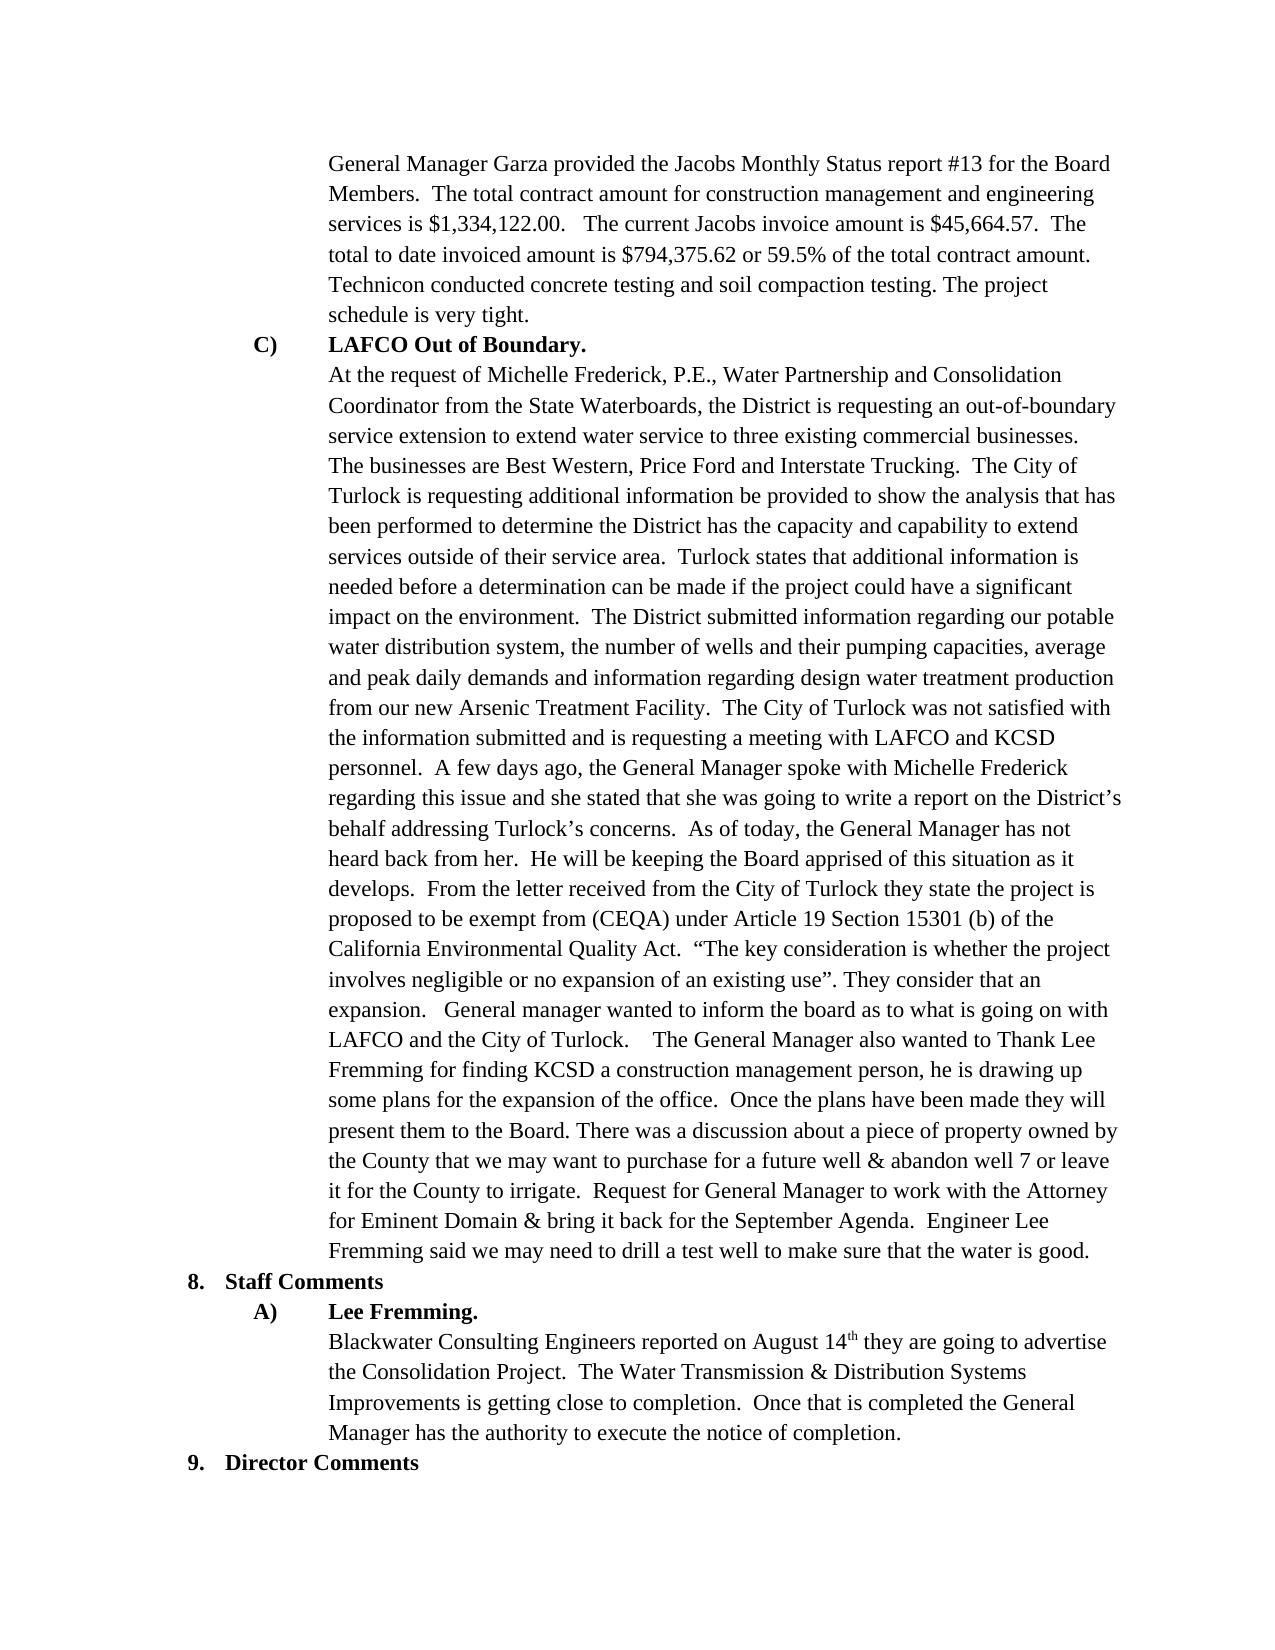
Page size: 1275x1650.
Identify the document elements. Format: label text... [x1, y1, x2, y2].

list At the request of Michelle Frederick, P.E., Water Partnership and Consolidation Coordinator from the State Waterboards, the District is requesting an out-of-boundary service extension to extend water service to three existing commercial businesses. The businesses are Best Western, Price Ford and Interstate Trucking. The City of Turlock is requesting additional information be provided to show the analysis that has been performed to determine the District has the capacity and capability to extend services outside of their service area. Turlock states that additional information is needed before a determination can be made if the project could have a significant impact on the environment. The District submitted information regarding our potable water distribution system, the number of wells and their pumping capacities, average and peak daily demands and information regarding design water treatment production from our new Arsenic Treatment Facility. The City of Turlock was not satisfied with the information submitted and is requesting a meeting with LAFCO and KCSD personnel. A few days ago, the General Manager spoke with Michelle Frederick regarding this issue and she stated that she was going to write a report on the District’s behalf addressing Turlock’s concerns. As of today, the General Manager has not heard back from her. He will be keeping the Board apprised of this situation as it develops. From the letter received from the City of Turlock they state the project is proposed to be exempt from (CEQA) under Article 19 Section 15301 (b) of the California Environmental Quality Act. “The key consideration is whether the project involves negligible or no expansion of an existing use”. They consider that an expansion. General manager wanted to inform the board as to what is going on with LAFCO and the City of Turlock. The General Manager also wanted to Thank Lee Fremming for finding KCSD a construction management person, he is drawing up some plans for the expansion of the office. Once the plans have been made they will present them to the Board. There was a discussion about a piece of property owned by the County that we may want to purchase for a future well & abandon well 7 or leave it for the County to irrigate. Request for General Manager to work with the Attorney for Eminent Domain & bring it back for the September Agenda. Engineer Lee Fremming said we may need to drill a test well to make sure that the water is good. [328, 361, 1125, 1264]
list Staff Comments [187, 1268, 1125, 1294]
list Blackwater Consulting Engineers reported on August 14th they are going to advertise the Consolidation Project. The Water Transmission & Distribution Systems Improvements is getting close to completion. Once that is completed the General Manager has the authority to execute the notice of completion. [328, 1328, 1125, 1445]
list Director Comments [187, 1449, 1125, 1475]
list Lee Fremming. [253, 1298, 1125, 1324]
list LAFCO Out of Boundary. [253, 331, 1125, 358]
list General Manager Garza provided the Jacobs Monthly Status report #13 for the Board Members. The total contract amount for construction management and engineering services is $1,334,122.00. The current Jacobs invoice amount is $45,664.57. The total to date invoiced amount is $794,375.62 or 59.5% of the total contract amount. Technicon conducted concrete testing and soil compaction testing. The project schedule is very tight. [328, 150, 1125, 327]
